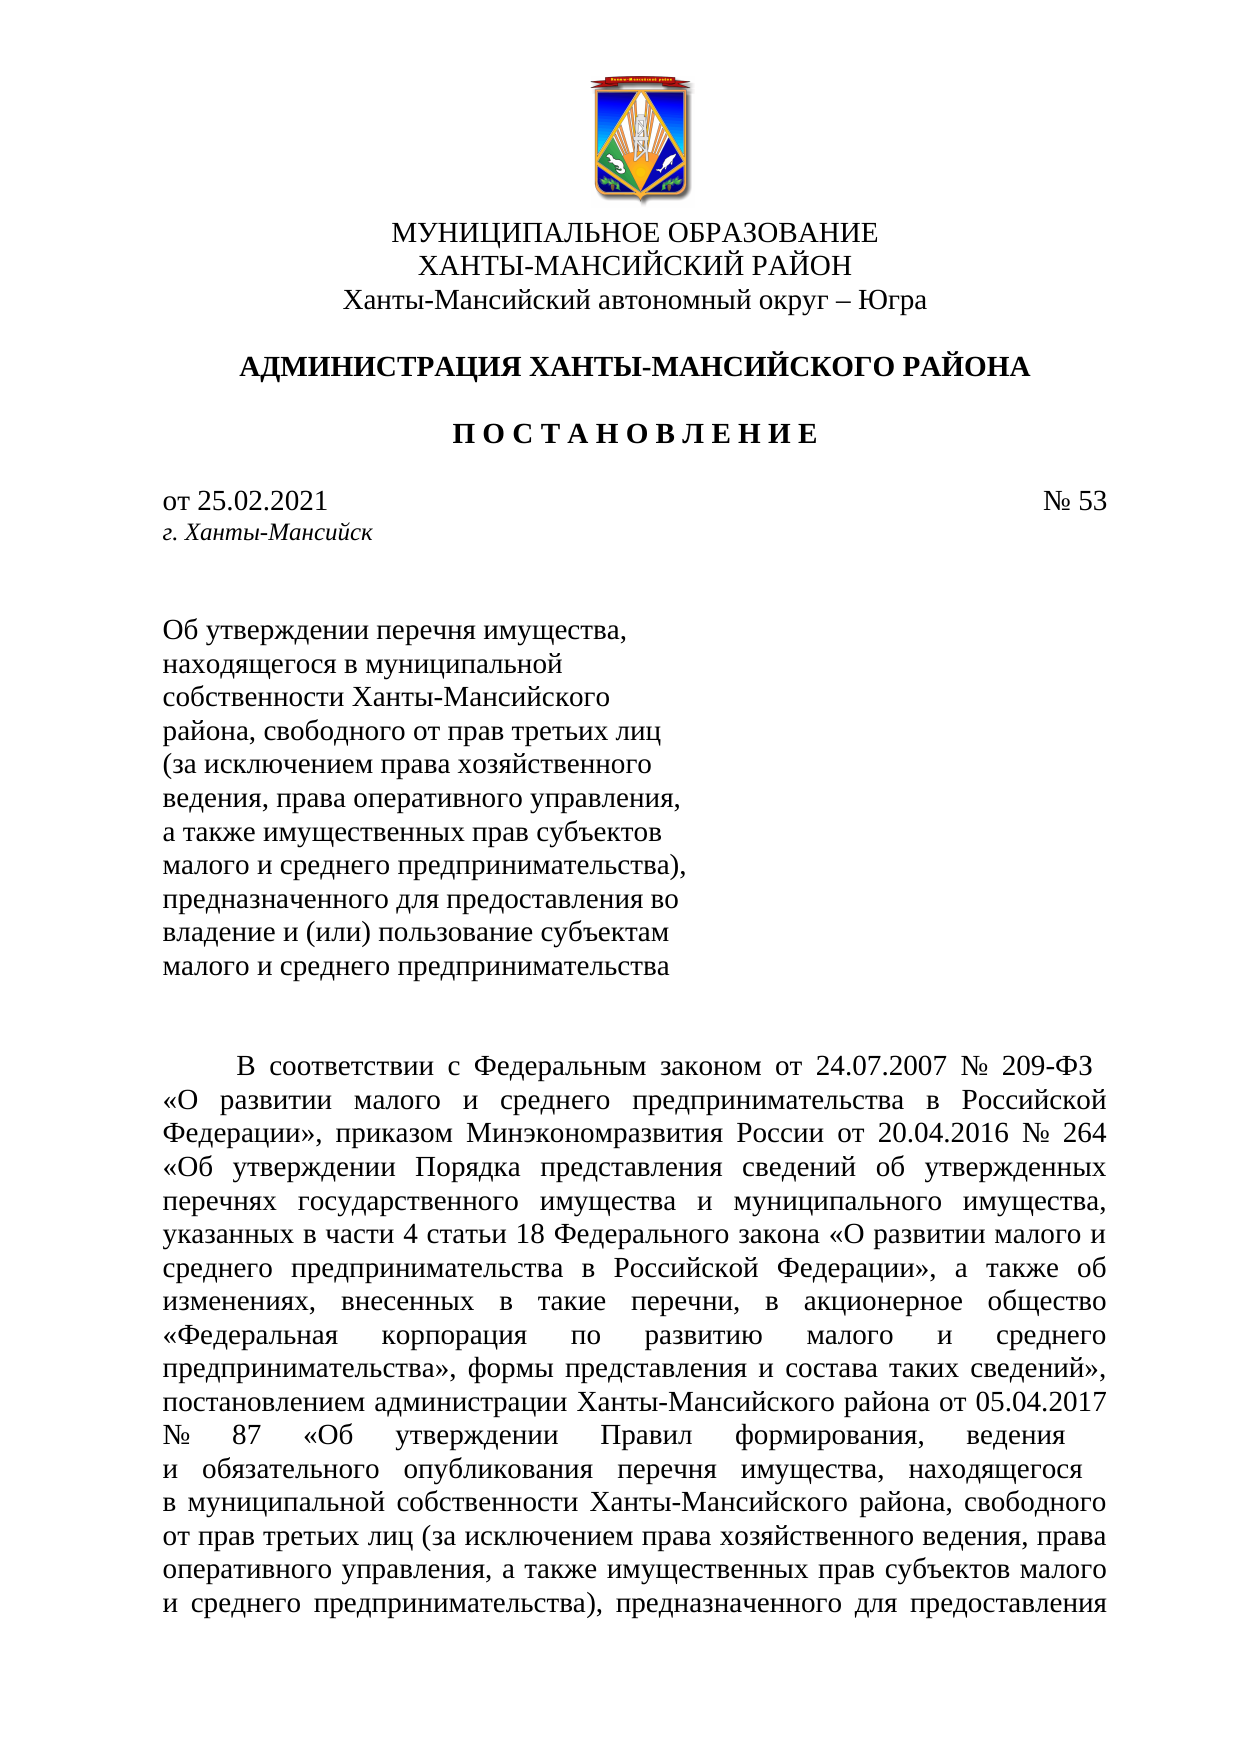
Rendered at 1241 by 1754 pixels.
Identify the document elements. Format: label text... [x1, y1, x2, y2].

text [162, 1048, 1107, 1619]
text П О С Т А Н О В Л Е Н И Е [162, 416, 1107, 449]
text АДМИНИСТРАЦИЯ ХАНТЫ-МАНСИЙСКОГО РАЙОНА [162, 349, 1107, 382]
text г. Ханты-Мансийск [162, 517, 1107, 545]
text ХАНТЫ-МАНСИЙСКИЙ РАЙОН [162, 248, 1107, 282]
text от 25.02.2021 № 53 [162, 483, 1107, 517]
text МУНИЦИПАЛЬНОЕ ОБРАЗОВАНИЕ [162, 215, 1107, 248]
text Ханты-Мансийский автономный округ – Югра [162, 282, 1107, 315]
text Об утверждении перечня имущества, находящегося в муниципальной собственности Ханты-Мансийского района, свободного от прав третьих лиц (за исключением права хозяйственного ведения, права оперативного управления, а также имущественных прав субъектов малого и среднего предпринимательства), предназначенного для предоставления во владение и (или) пользование субъектам малого и среднего предпринимательства [162, 612, 694, 981]
